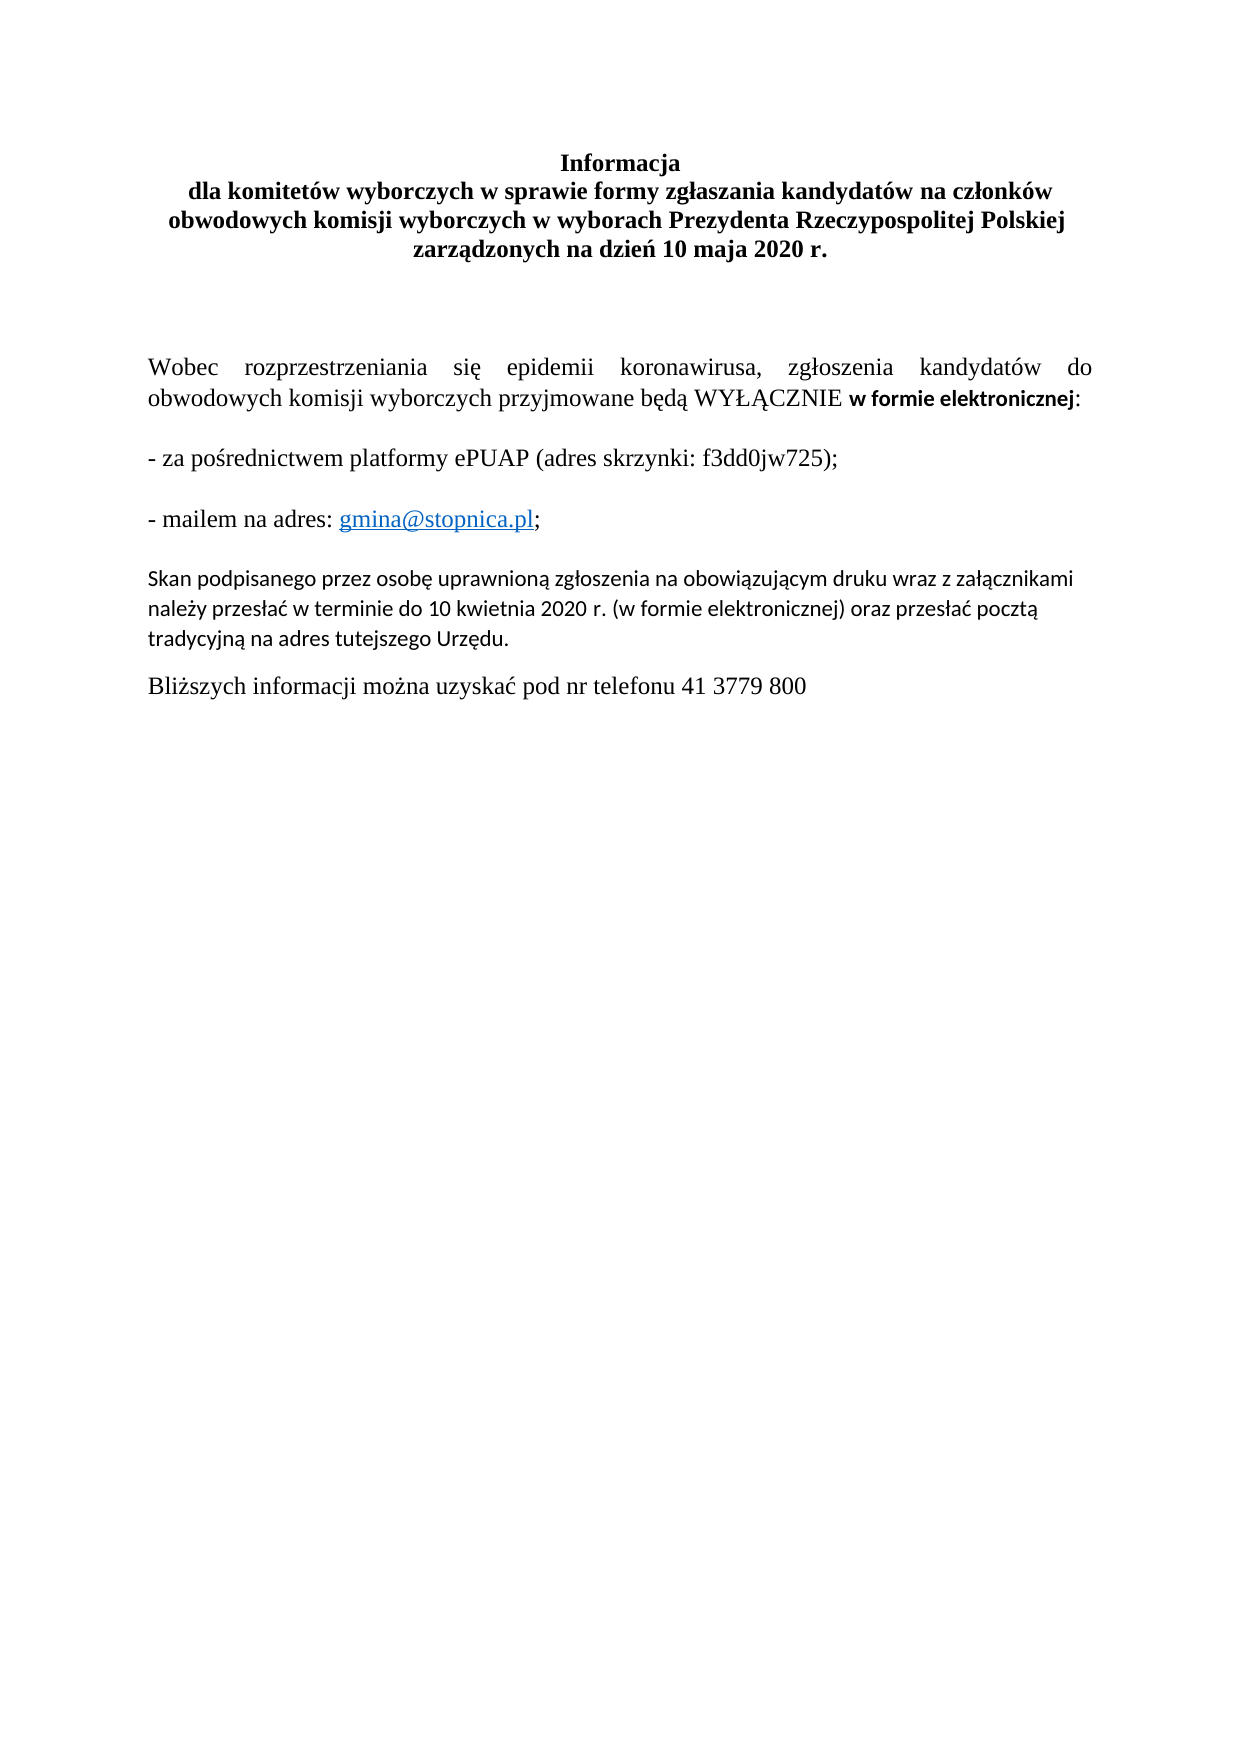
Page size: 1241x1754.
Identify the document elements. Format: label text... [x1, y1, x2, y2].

text Skan podpisanego przez osobę uprawnioną zgłoszenia na obowiązującym druku wraz z załącznikami należy przesłać w terminie do 10 kwietnia 2020 r. (w formie elektronicznej) oraz przesłać pocztą tradycyjną na adres tutejszego Urzędu. [148, 564, 1093, 652]
text - za pośrednictwem platformy ePUAP (adres skrzynki: f3dd0jw725); [148, 443, 1093, 472]
text Informacja dla komitetów wyborczych w sprawie formy zgłaszania kandydatów na członków obwodowych komisji wyborczych w wyborach Prezydenta Rzeczypospolitej Polskiej zarządzonych na dzień 10 maja 2020 r. [148, 148, 1093, 263]
text Bliższych informacji można uzyskać pod nr telefonu 41 3779 800 [148, 671, 1093, 700]
text - mailem na adres: gmina@stopnica.pl; [148, 504, 1093, 532]
text Wobec rozprzestrzeniania się epidemii koronawirusa, zgłoszenia kandydatów do obwodowych komisji wyborczych przyjmowane będą WYŁĄCZNIE w formie elektronicznej: [148, 352, 1093, 412]
